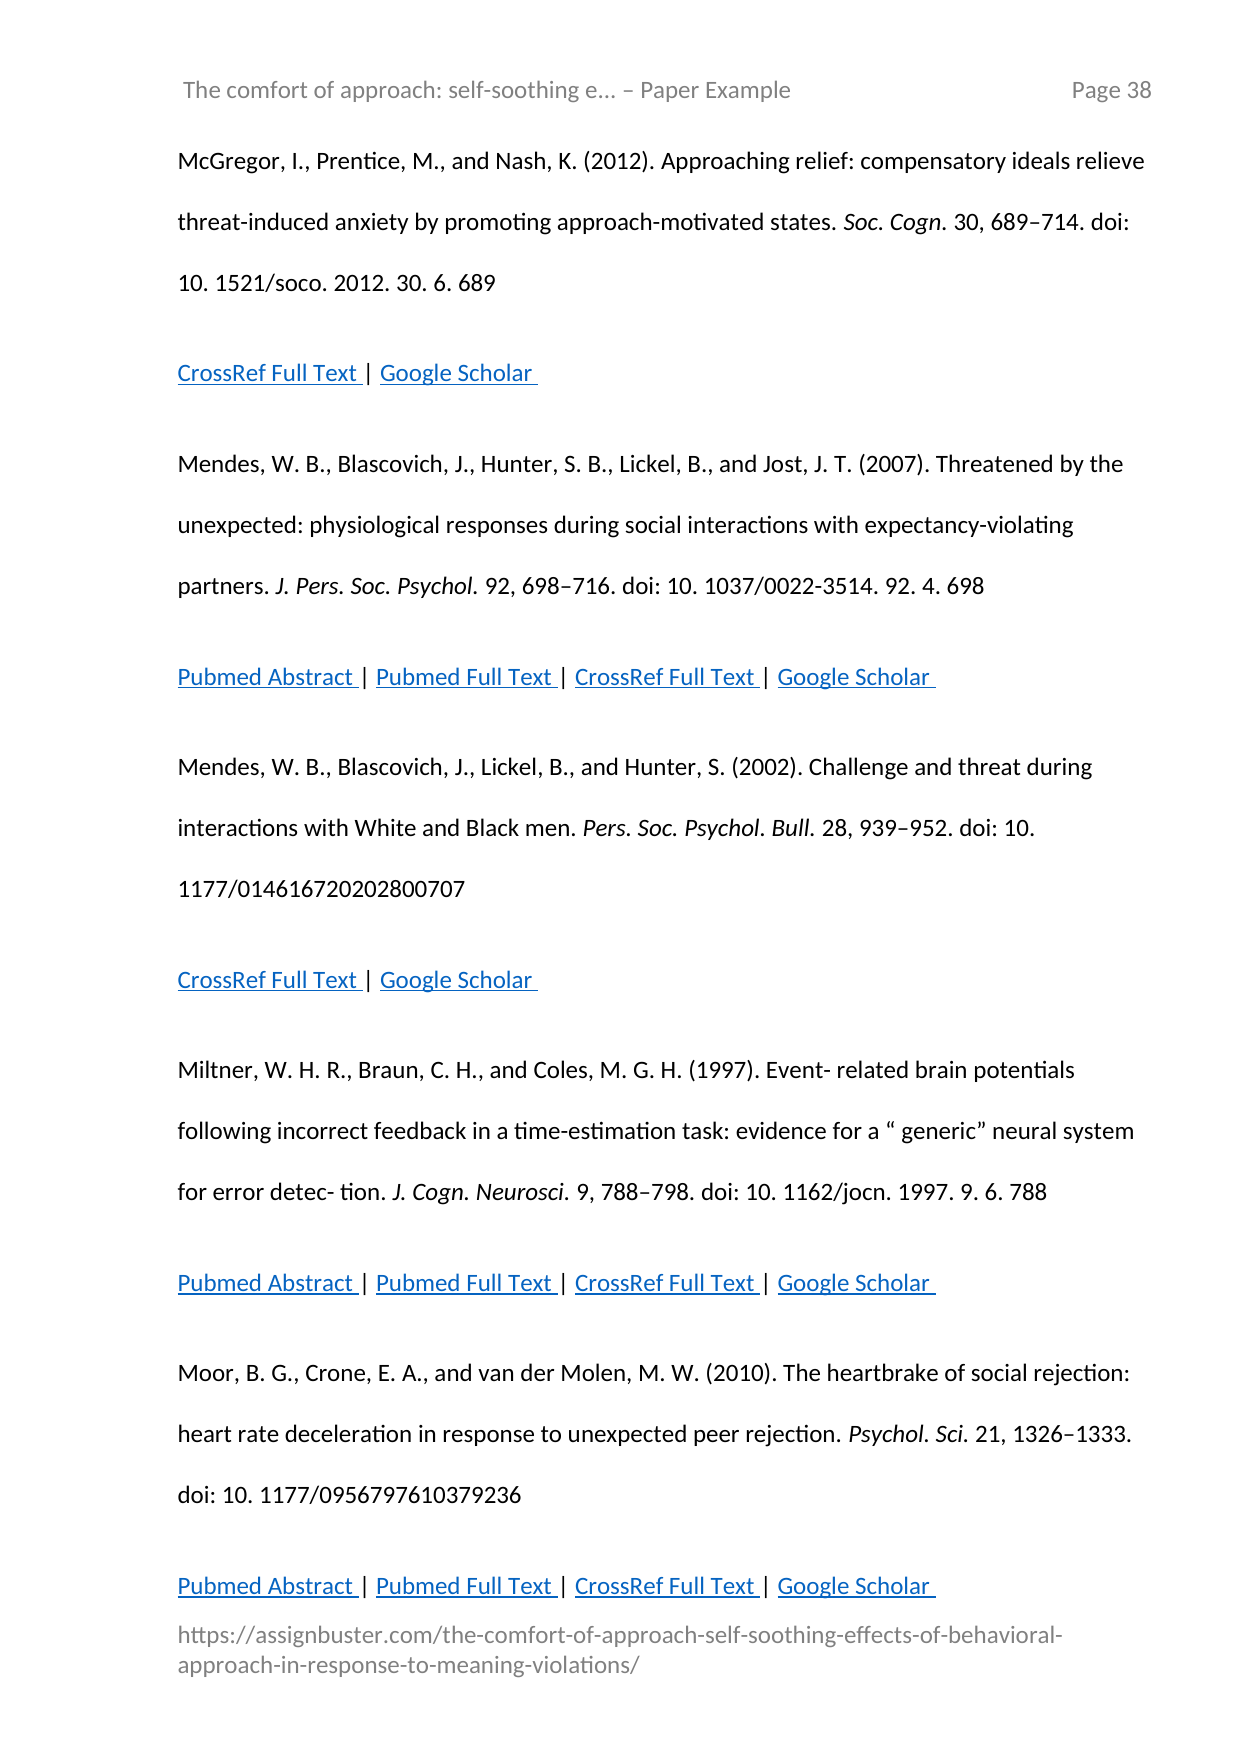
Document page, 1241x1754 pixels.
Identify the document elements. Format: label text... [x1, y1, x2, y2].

text CrossRef Full Text | Google Scholar [177, 358, 1152, 388]
text Pubmed Abstract | Pubmed Full Text | CrossRef Full Text | Google Scholar [177, 1570, 1152, 1601]
text Pubmed Abstract | Pubmed Full Text | CrossRef Full Text | Google Scholar [177, 1267, 1152, 1297]
text CrossRef Full Text | Google Scholar [177, 964, 1152, 994]
text Miltner, W. H. R., Braun, C. H., and Coles, M. G. H. (1997). Event- related brain potentials following incorrect feedback in a time-estimation task: evidence for a “ generic” neural system for error detec- tion. J. Cogn. Neurosci. 9, 788–798. doi: 10. 1162/jocn. 1997. 9. 6. 788 [177, 1054, 1152, 1207]
text Moor, B. G., Crone, E. A., and van der Molen, M. W. (2010). The heartbrake of social rejection: heart rate deceleration in response to unexpected peer rejection. Psychol. Sci. 21, 1326–1333. doi: 10. 1177/0956797610379236 [177, 1357, 1152, 1510]
text McGregor, I., Prentice, M., and Nash, K. (2012). Approaching relief: compensatory ideals relieve threat-induced anxiety by promoting approach-motivated states. Soc. Cogn. 30, 689–714. doi: 10. 1521/soco. 2012. 30. 6. 689 [177, 145, 1152, 298]
text Mendes, W. B., Blascovich, J., Hunter, S. B., Lickel, B., and Jost, J. T. (2007). Threatened by the unexpected: physiological responses during social interactions with expectancy-violating partners. J. Pers. Soc. Psychol. 92, 698–716. doi: 10. 1037/0022-3514. 92. 4. 698 [177, 448, 1152, 601]
text Pubmed Abstract | Pubmed Full Text | CrossRef Full Text | Google Scholar [177, 661, 1152, 691]
text Mendes, W. B., Blascovich, J., Lickel, B., and Hunter, S. (2002). Challenge and threat during interactions with White and Black men. Pers. Soc. Psychol. Bull. 28, 939–952. doi: 10. 1177/014616720202800707 [177, 751, 1152, 904]
